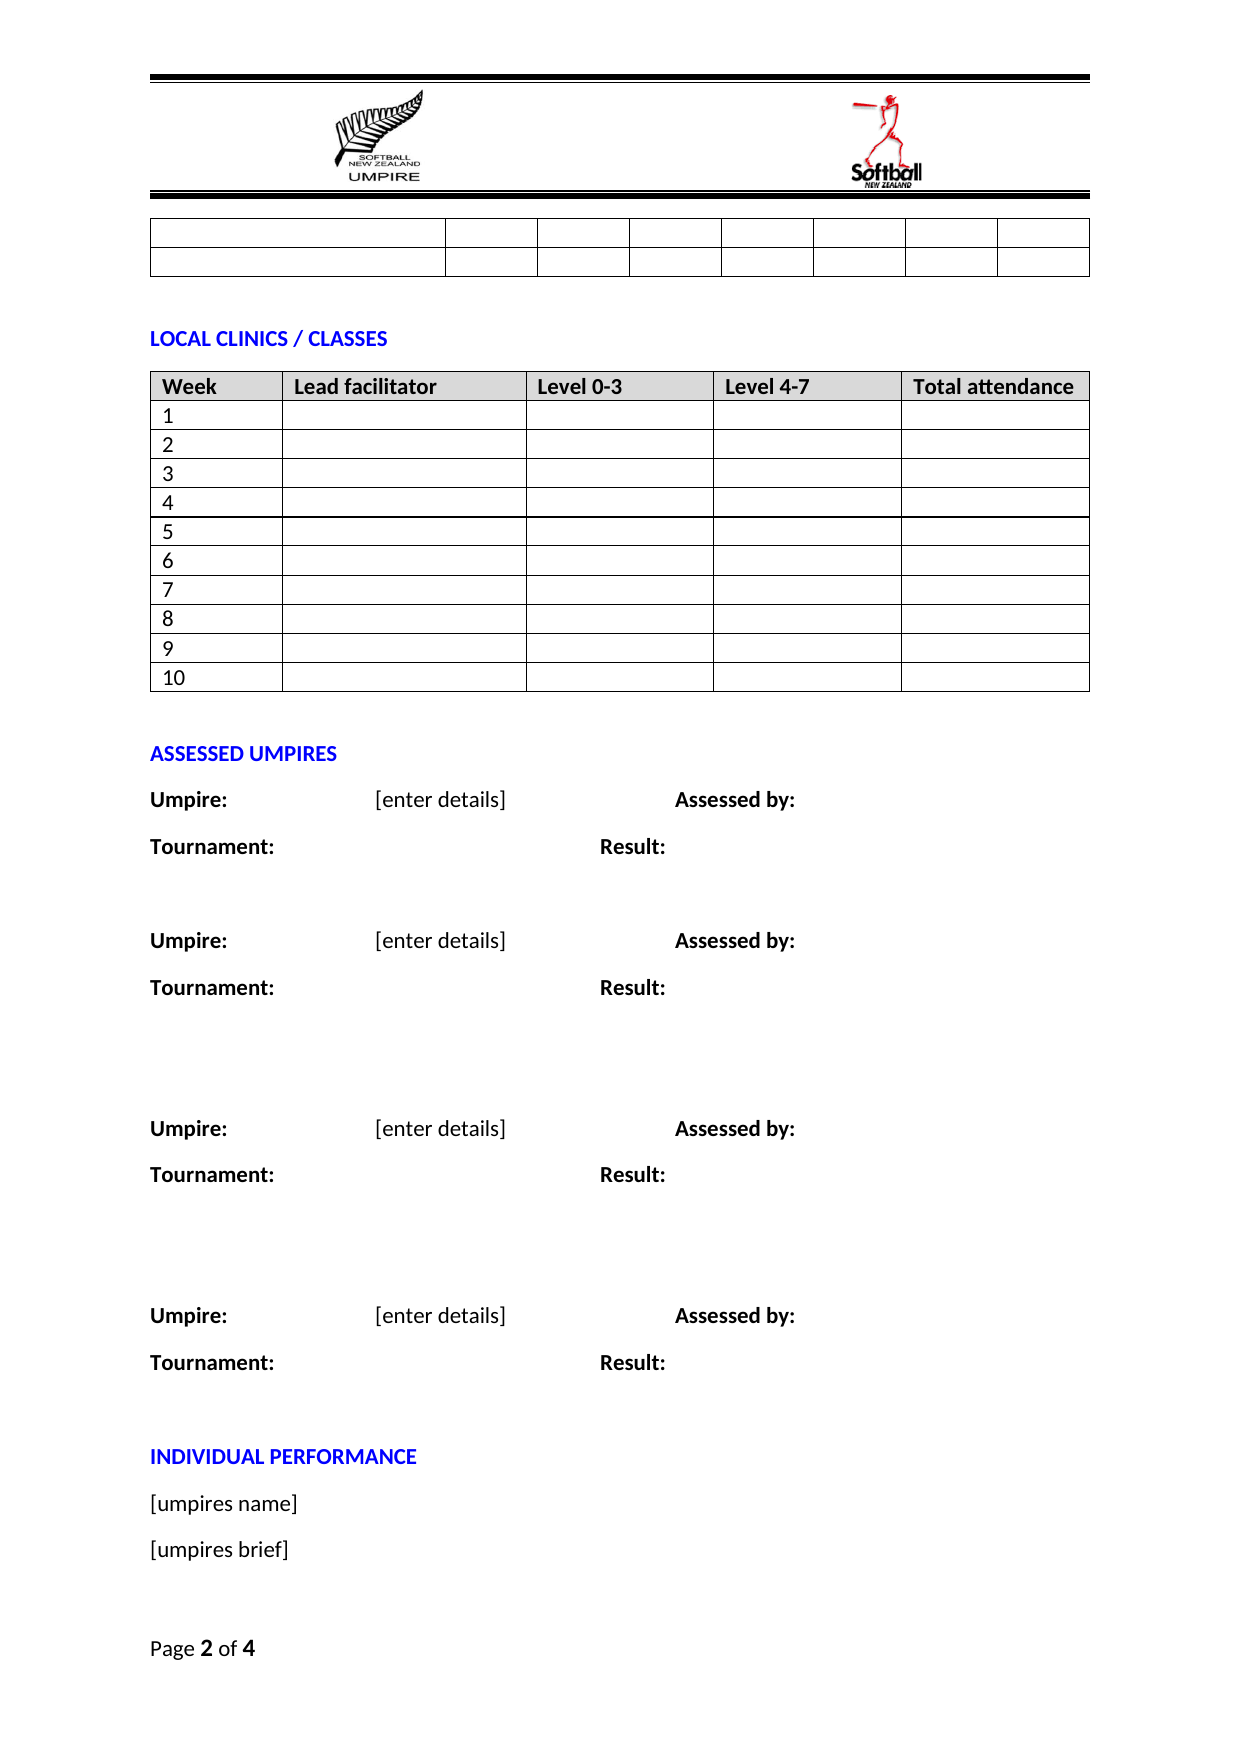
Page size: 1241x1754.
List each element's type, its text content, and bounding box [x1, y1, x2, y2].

table_cell [446, 219, 537, 247]
table_cell [538, 248, 629, 276]
table_cell [283, 576, 526, 603]
table_cell [283, 634, 526, 662]
table_cell 1 [151, 401, 282, 429]
table_cell 6 [151, 546, 282, 574]
table_cell [527, 576, 713, 603]
table_cell [527, 546, 713, 574]
text Umpire: [enter details] Assessed by: [150, 1301, 1090, 1329]
picture [851, 95, 922, 188]
table_cell [527, 634, 713, 662]
table_cell [722, 219, 813, 247]
table_cell [722, 248, 813, 276]
table_header Lead facilitator [283, 372, 526, 400]
table_cell [527, 401, 713, 429]
text Tournament: Result: [150, 832, 1090, 860]
table_cell [630, 219, 721, 247]
table_cell 4 [151, 488, 282, 516]
text LOCAL CLINICS / CLASSES [150, 324, 1090, 352]
table_cell 8 [151, 605, 282, 633]
table_cell [714, 546, 901, 574]
table_cell 7 [151, 576, 282, 603]
table_cell [527, 518, 713, 545]
table_header Level 4-7 [714, 372, 901, 400]
table_cell [527, 605, 713, 633]
text Umpire: [enter details] Assessed by: [150, 926, 1090, 954]
table_cell [902, 430, 1089, 458]
table_header Week [151, 372, 282, 400]
table_cell [714, 634, 901, 662]
table_cell [998, 219, 1089, 247]
table_cell [527, 459, 713, 487]
table_cell [902, 459, 1089, 487]
text Umpire: [enter details] Assessed by: [150, 1114, 1090, 1142]
table_cell [714, 576, 901, 603]
table_cell [902, 488, 1089, 516]
table_cell [283, 488, 526, 516]
table_cell [906, 248, 997, 276]
table_cell [902, 546, 1089, 574]
table_cell [902, 634, 1089, 662]
table_cell [714, 401, 901, 429]
table_cell 2 [151, 430, 282, 458]
text [umpires brief] [150, 1536, 1090, 1563]
table_cell [283, 518, 526, 545]
table_cell [902, 576, 1089, 603]
table_cell [814, 248, 905, 276]
table_cell [283, 663, 526, 691]
table_cell 3 [151, 459, 282, 487]
table_cell [283, 459, 526, 487]
table_cell [714, 430, 901, 458]
table_cell [151, 219, 445, 247]
table_cell [283, 546, 526, 574]
picture [323, 85, 432, 188]
table_cell [714, 488, 901, 516]
table_cell [814, 219, 905, 247]
table_cell [714, 663, 901, 691]
table_cell [527, 488, 713, 516]
table_cell [283, 401, 526, 429]
text Tournament: Result: [150, 973, 1090, 1001]
table_cell [714, 459, 901, 487]
table_cell [527, 663, 713, 691]
table_cell [902, 663, 1089, 691]
text INDIVIDUAL PERFORMANCE [150, 1442, 1090, 1470]
table_cell [902, 605, 1089, 633]
table_cell [446, 248, 537, 276]
text ASSESSED UMPIRES [150, 739, 1090, 767]
table_cell [630, 248, 721, 276]
table_cell [714, 605, 901, 633]
table_cell [906, 219, 997, 247]
text Tournament: Result: [150, 1161, 1090, 1188]
text [umpires name] [150, 1489, 1090, 1517]
table_cell [902, 401, 1089, 429]
table_cell [902, 518, 1089, 545]
table_header Level 0-3 [527, 372, 713, 400]
table_cell [527, 430, 713, 458]
table_cell [998, 248, 1089, 276]
table_header Total attendance [902, 372, 1089, 400]
table_cell [714, 518, 901, 545]
table_cell [538, 219, 629, 247]
text Umpire: [enter details] Assessed by: [150, 786, 1090, 813]
table_cell [151, 248, 445, 276]
table_cell [283, 605, 526, 633]
table_cell 5 [151, 518, 282, 545]
table_cell 9 [151, 634, 282, 662]
table_cell [283, 430, 526, 458]
text Tournament: Result: [150, 1348, 1090, 1376]
table_cell 10 [151, 663, 282, 691]
